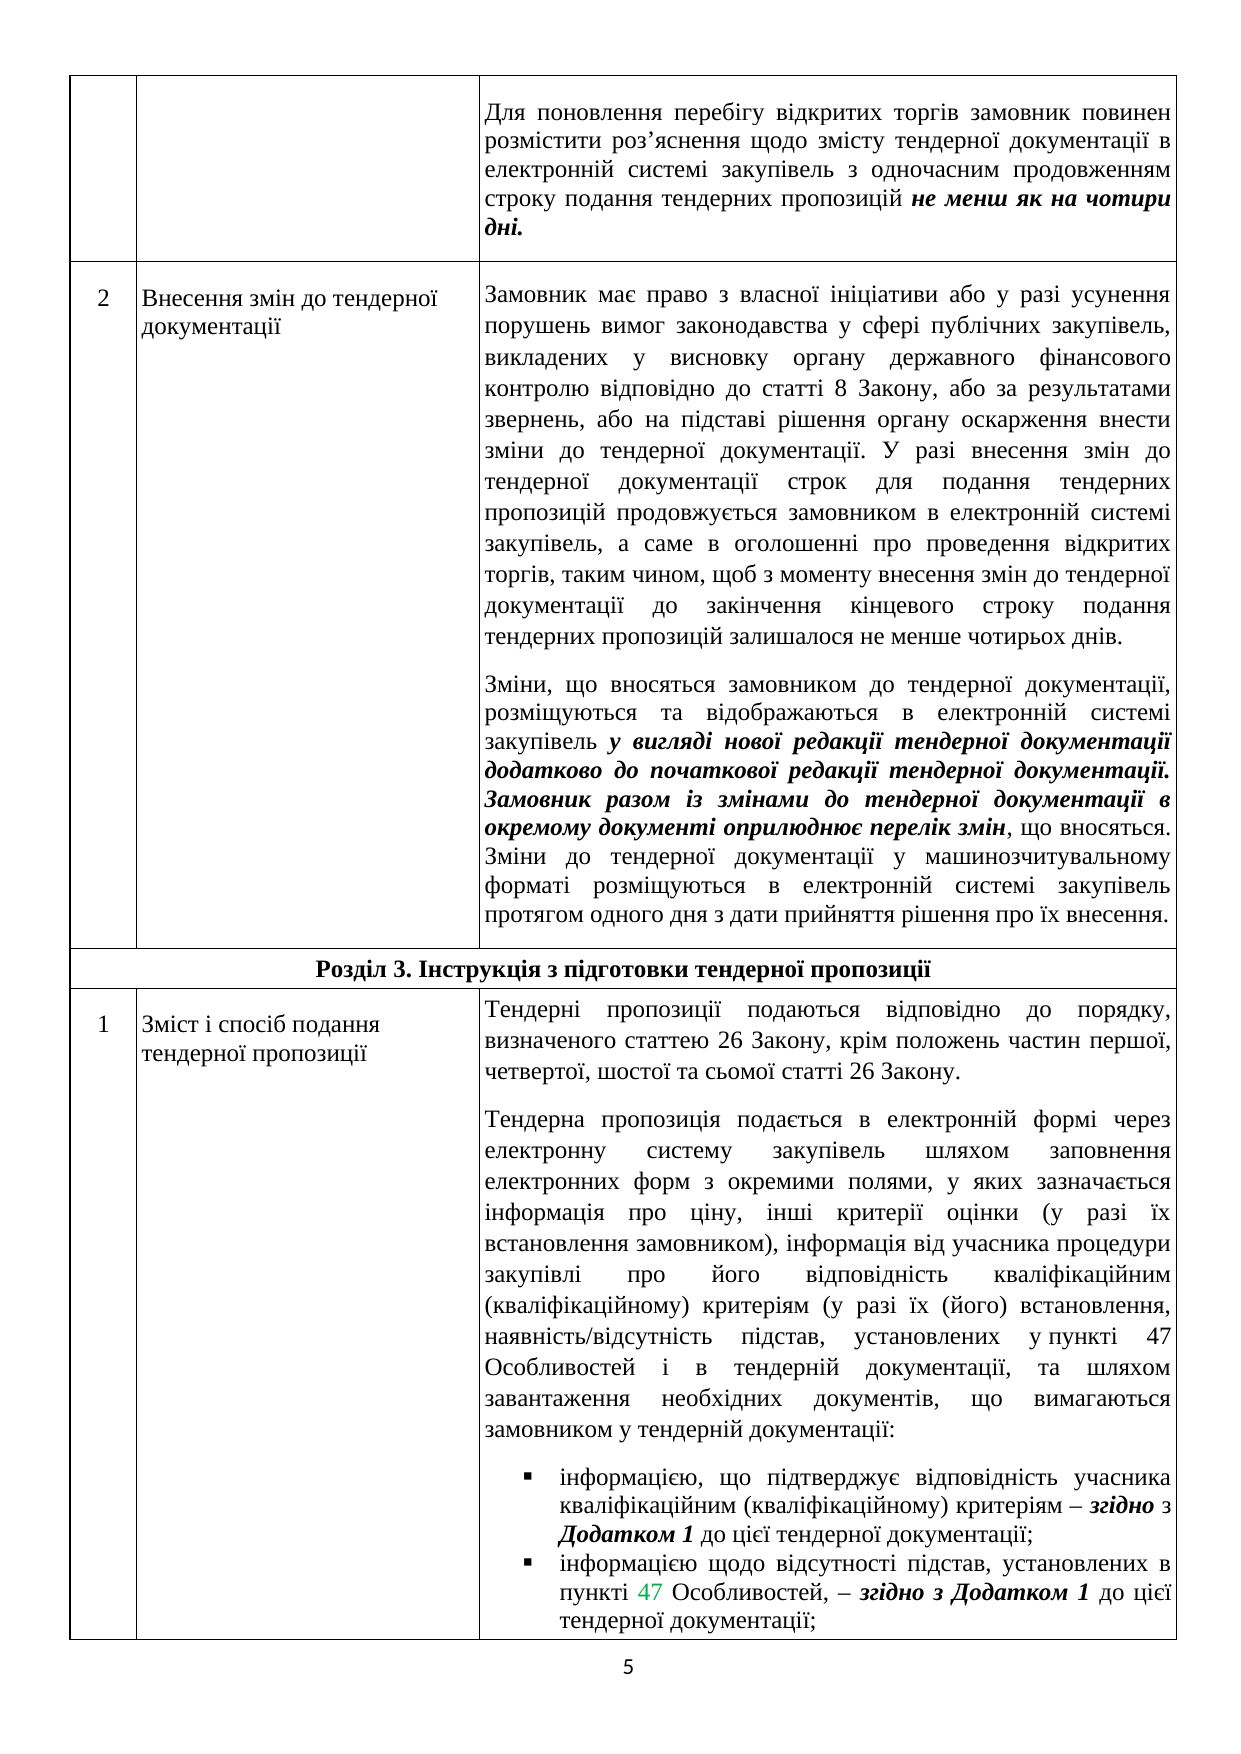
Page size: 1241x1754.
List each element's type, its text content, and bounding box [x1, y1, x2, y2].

table_cell Замовник має право з власної ініціативи або у разі усунення порушень вимог законодавства у сфері публічних закупівель, викладених у висновку органу державного фінансового контролю відповідно до статті 8 Закону, або за результатами звернень, або на підставі рішення органу оскарження внести зміни до тендерної документації. У разі внесення змін до тендерної документації строк для подання тендерних пропозицій продовжується замовником в електронній системі закупівель, а саме в оголошенні про проведення відкритих торгів, таким чином, щоб з моменту внесення змін до тендерної документації до закінчення кінцевого строку подання тендерних пропозицій залишалося не менше чотирьох днів. Зміни, що вносяться замовником до тендерної документації, розміщуються та відображаються в електронній системі закупівель у вигляді нової редакції тендерної документації додатково до початкової редакції тендерної документації. Замовник разом із змінами до тендерної документації в окремому документі оприлюднює перелік змін, що вносяться. Зміни до тендерної документації у машинозчитувальному форматі розміщуються в електронній системі закупівель протягом одного дня з дати прийняття рішення про їх внесення. [480, 262, 1176, 948]
table_cell Розділ 3. Інструкція з підготовки тендерної пропозиції [71, 949, 1176, 988]
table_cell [137, 989, 479, 1639]
table_cell Внесення змін до тендерної документації [137, 262, 479, 948]
table_cell 1 [71, 76, 136, 261]
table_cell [137, 76, 479, 261]
table_cell 2 [71, 262, 136, 948]
table_cell 1 [71, 989, 136, 1639]
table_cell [480, 989, 1176, 1639]
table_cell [480, 76, 1176, 261]
